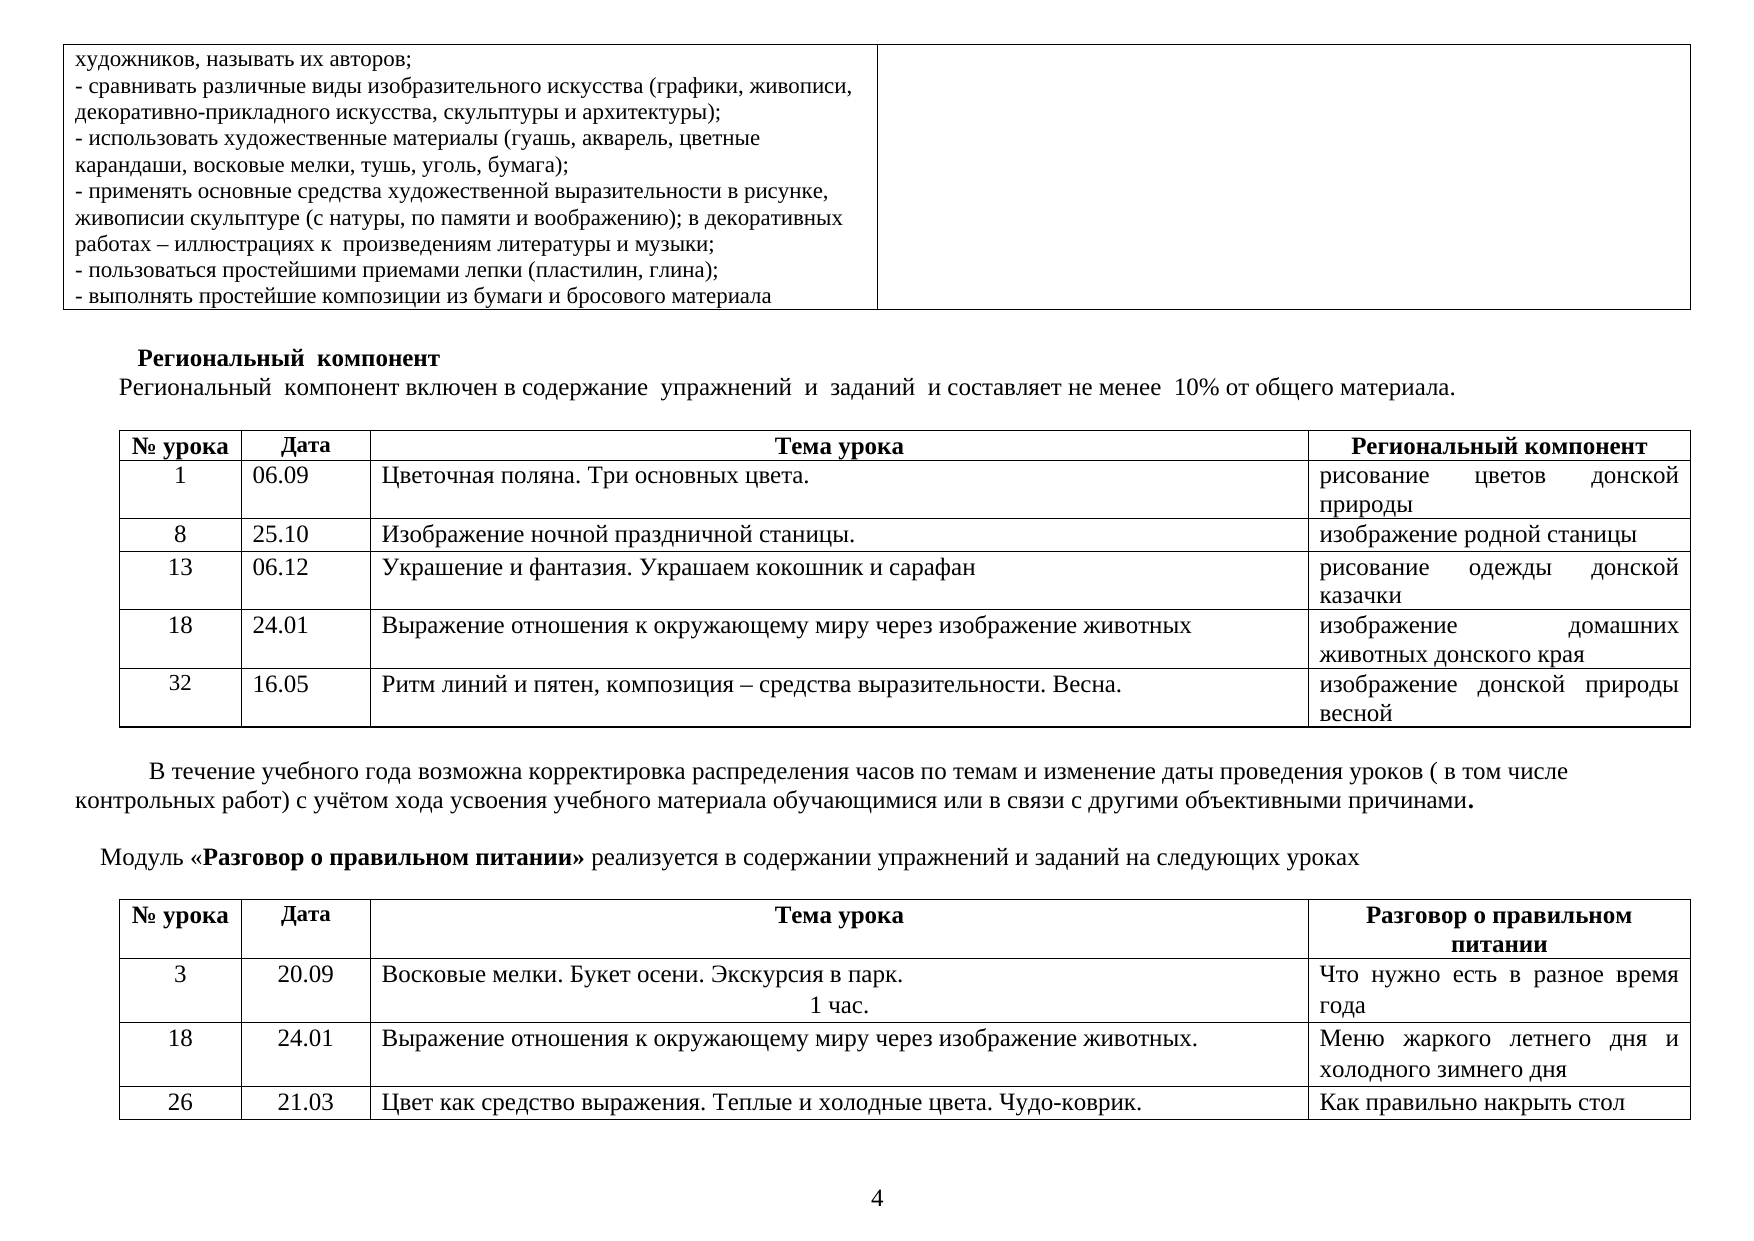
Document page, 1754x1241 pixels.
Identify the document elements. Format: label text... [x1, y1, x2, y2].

table_cell изображение родной станицы [1309, 519, 1690, 551]
table_cell Цвет как средство выражения. Теплые и холодные цвета. Чудо-коврик. [371, 1087, 1308, 1119]
table_cell Выражение отношения к окружающему миру через изображение животных [371, 610, 1308, 668]
table_header Дата [242, 900, 370, 958]
table_cell Выражение отношения к окружающему миру через изображение животных. [371, 1023, 1308, 1086]
table_cell 18 [120, 1023, 241, 1086]
table_cell изображение домашних животных донского края [1309, 610, 1690, 668]
table_cell 06.09 [242, 461, 370, 518]
table_cell 8 [120, 519, 241, 551]
table_header Дата [242, 431, 370, 459]
table_cell 13 [120, 552, 241, 609]
table_cell 18 [120, 610, 241, 668]
table_cell рисование одежды донской казачки [1309, 552, 1690, 609]
text Региональный компонент включен в содержание упражнений и заданий и составляет не менее 10% от общего материала. [75, 372, 1679, 401]
table_header № урока [120, 900, 241, 958]
table_cell 24.01 [242, 1023, 370, 1086]
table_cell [64, 45, 877, 309]
table_cell 3 [120, 959, 241, 1022]
table_header Региональный компонент [1309, 431, 1690, 459]
table_header Тема урока [371, 431, 1308, 459]
table_cell 16.05 [242, 669, 370, 726]
table_cell Восковые мелки. Букет осени. Экскурсия в парк. 1 час. [371, 959, 1308, 1022]
table_cell 1 [120, 461, 241, 518]
table_header Тема урока [371, 900, 1308, 958]
table_cell 25.10 [242, 519, 370, 551]
table_cell Изображение ночной праздничной станицы. [371, 519, 1308, 551]
text В течение учебного года возможна корректировка распределения часов по темам и изменение даты проведения уроков ( в том числе контрольных работ) с учётом хода усвоения учебного материала обучающимися или в связи с другими объективными причинами. [75, 756, 1679, 814]
table_cell 24.01 [242, 610, 370, 668]
table_cell Что нужно есть в разное время года [1309, 959, 1690, 1022]
table_cell 21.03 [242, 1087, 370, 1119]
text Модуль «Разговор о правильном питании» реализуется в содержании упражнений и заданий на следующих уроках [75, 842, 1679, 870]
text Региональный компонент [112, 343, 1679, 372]
table_cell 32 [120, 669, 241, 726]
table_cell Как правильно накрыть стол [1309, 1087, 1690, 1119]
table_cell 06.12 [242, 552, 370, 609]
table_cell 26 [120, 1087, 241, 1119]
table_cell изображение донской природы весной [1309, 669, 1690, 726]
table_cell рисование цветов донской природы [1309, 461, 1690, 518]
table_cell Ритм линий и пятен, композиция – средства выразительности. Весна. [371, 669, 1308, 726]
table_cell 20.09 [242, 959, 370, 1022]
table_header № урока [120, 431, 241, 459]
table_cell Украшение и фантазия. Украшаем кокошник и сарафан [371, 552, 1308, 609]
table_cell Меню жаркого летнего дня и холодного зимнего дня [1309, 1023, 1690, 1086]
table_header Разговор о правильном питании [1309, 900, 1690, 958]
table_cell [878, 45, 1690, 309]
table_cell Цветочная поляна. Три основных цвета. [371, 461, 1308, 518]
